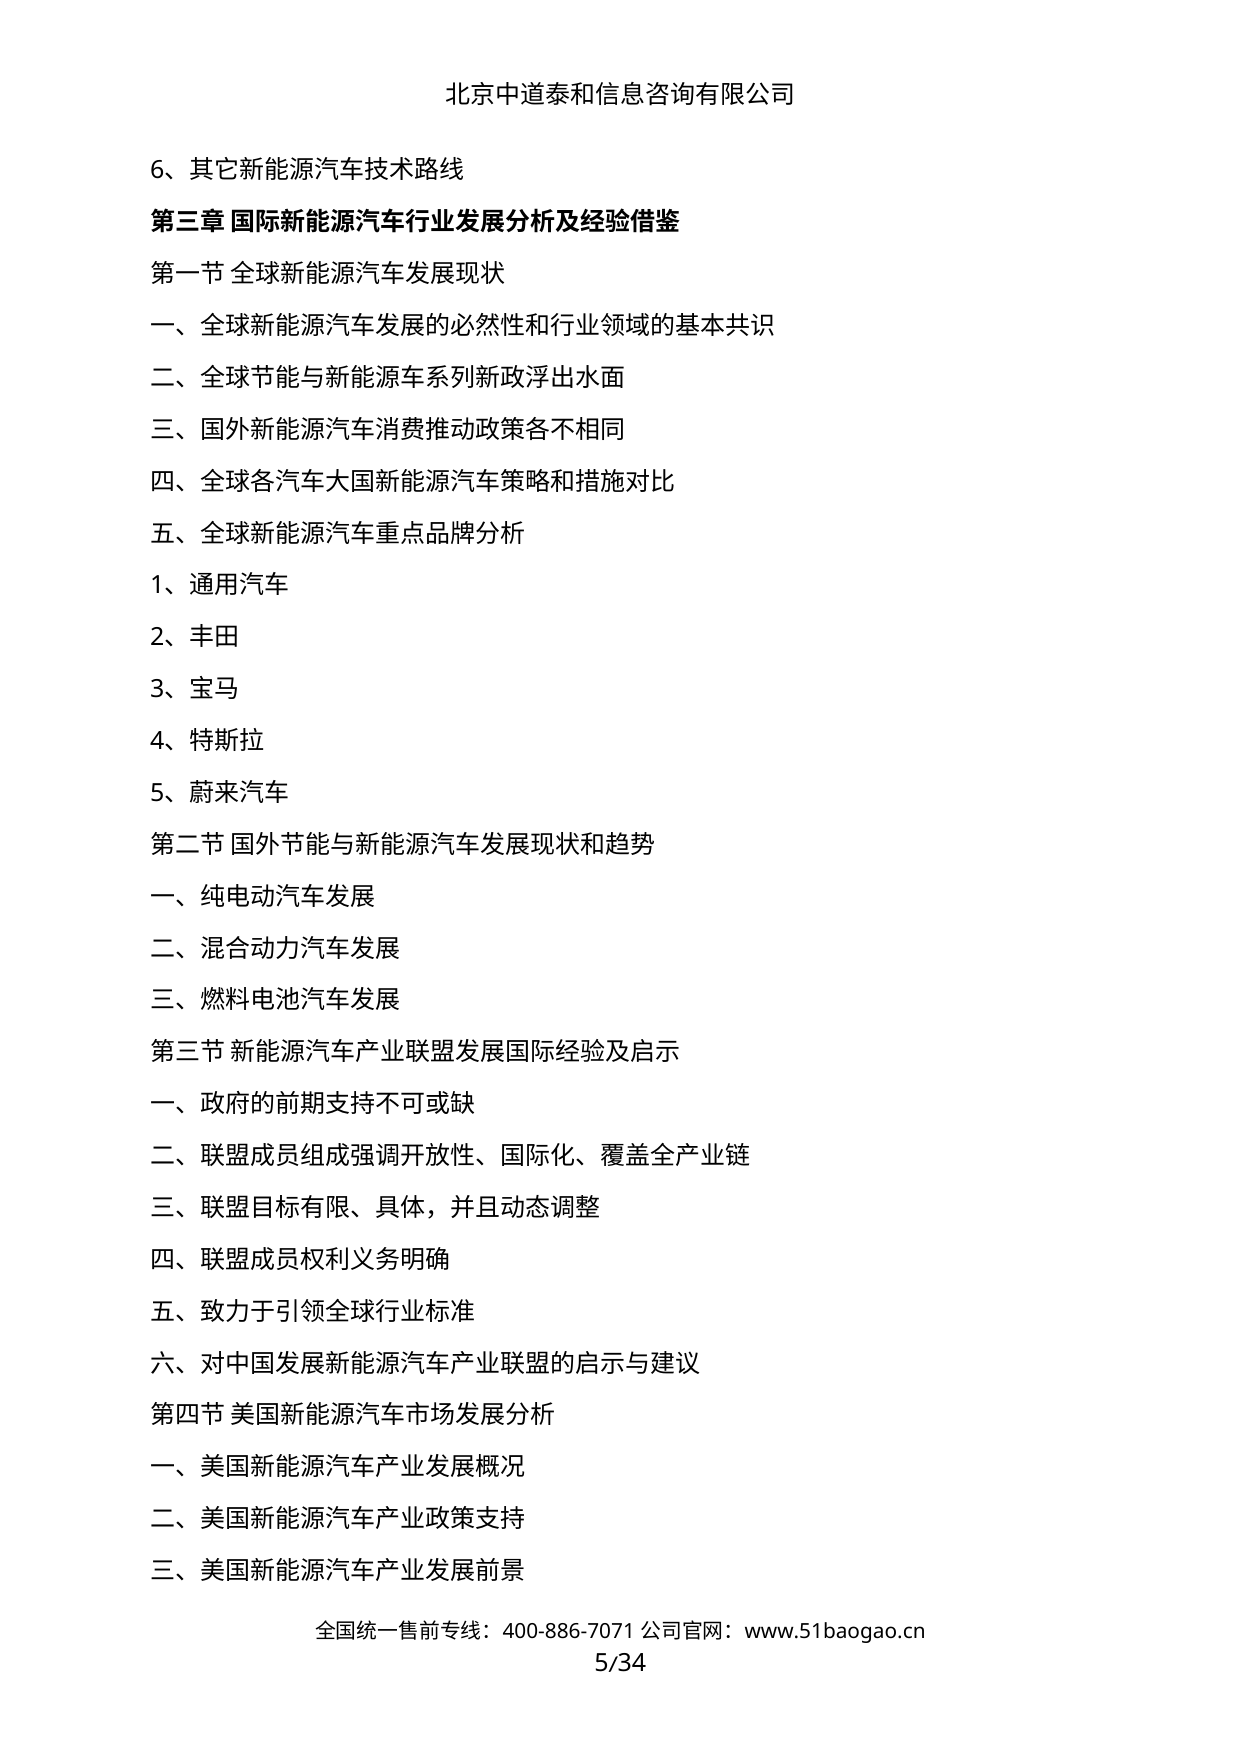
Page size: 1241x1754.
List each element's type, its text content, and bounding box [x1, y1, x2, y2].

text 四、联盟成员权利义务明确 [150, 1239, 1090, 1276]
text 三、联盟目标有限、具体，并且动态调整 [150, 1187, 1090, 1224]
text 四、全球各汽车大国新能源汽车策略和措施对比 [150, 461, 1090, 497]
text 1、通用汽车 [150, 565, 1090, 601]
text 第四节 美国新能源汽车市场发展分析 [150, 1395, 1090, 1431]
text 一、纯电动汽车发展 [150, 876, 1090, 912]
text 一、政府的前期支持不可或缺 [150, 1084, 1090, 1120]
text 4、特斯拉 [150, 721, 1090, 757]
text 一、全球新能源汽车发展的必然性和行业领域的基本共识 [150, 306, 1090, 342]
text 2、丰田 [150, 617, 1090, 653]
text 第二节 国外节能与新能源汽车发展现状和趋势 [150, 824, 1090, 861]
text 第一节 全球新能源汽车发展现状 [150, 254, 1090, 290]
text 五、致力于引领全球行业标准 [150, 1291, 1090, 1327]
text 三、美国新能源汽车产业发展前景 [150, 1551, 1090, 1587]
text 第三节 新能源汽车产业联盟发展国际经验及启示 [150, 1032, 1090, 1068]
text 二、全球节能与新能源车系列新政浮出水面 [150, 357, 1090, 394]
text 3、宝马 [150, 669, 1090, 705]
text 五、全球新能源汽车重点品牌分析 [150, 513, 1090, 549]
text 二、联盟成员组成强调开放性、国际化、覆盖全产业链 [150, 1136, 1090, 1172]
text 三、燃料电池汽车发展 [150, 980, 1090, 1016]
text 一、美国新能源汽车产业发展概况 [150, 1447, 1090, 1483]
text 二、混合动力汽车发展 [150, 928, 1090, 964]
text 六、对中国发展新能源汽车产业联盟的启示与建议 [150, 1343, 1090, 1379]
text 5、蔚来汽车 [150, 772, 1090, 809]
text 三、国外新能源汽车消费推动政策各不相同 [150, 409, 1090, 446]
text 6、其它新能源汽车技术路线 [150, 150, 1090, 186]
text 第三章 国际新能源汽车行业发展分析及经验借鉴 [150, 202, 1090, 238]
text 二、美国新能源汽车产业政策支持 [150, 1499, 1090, 1535]
